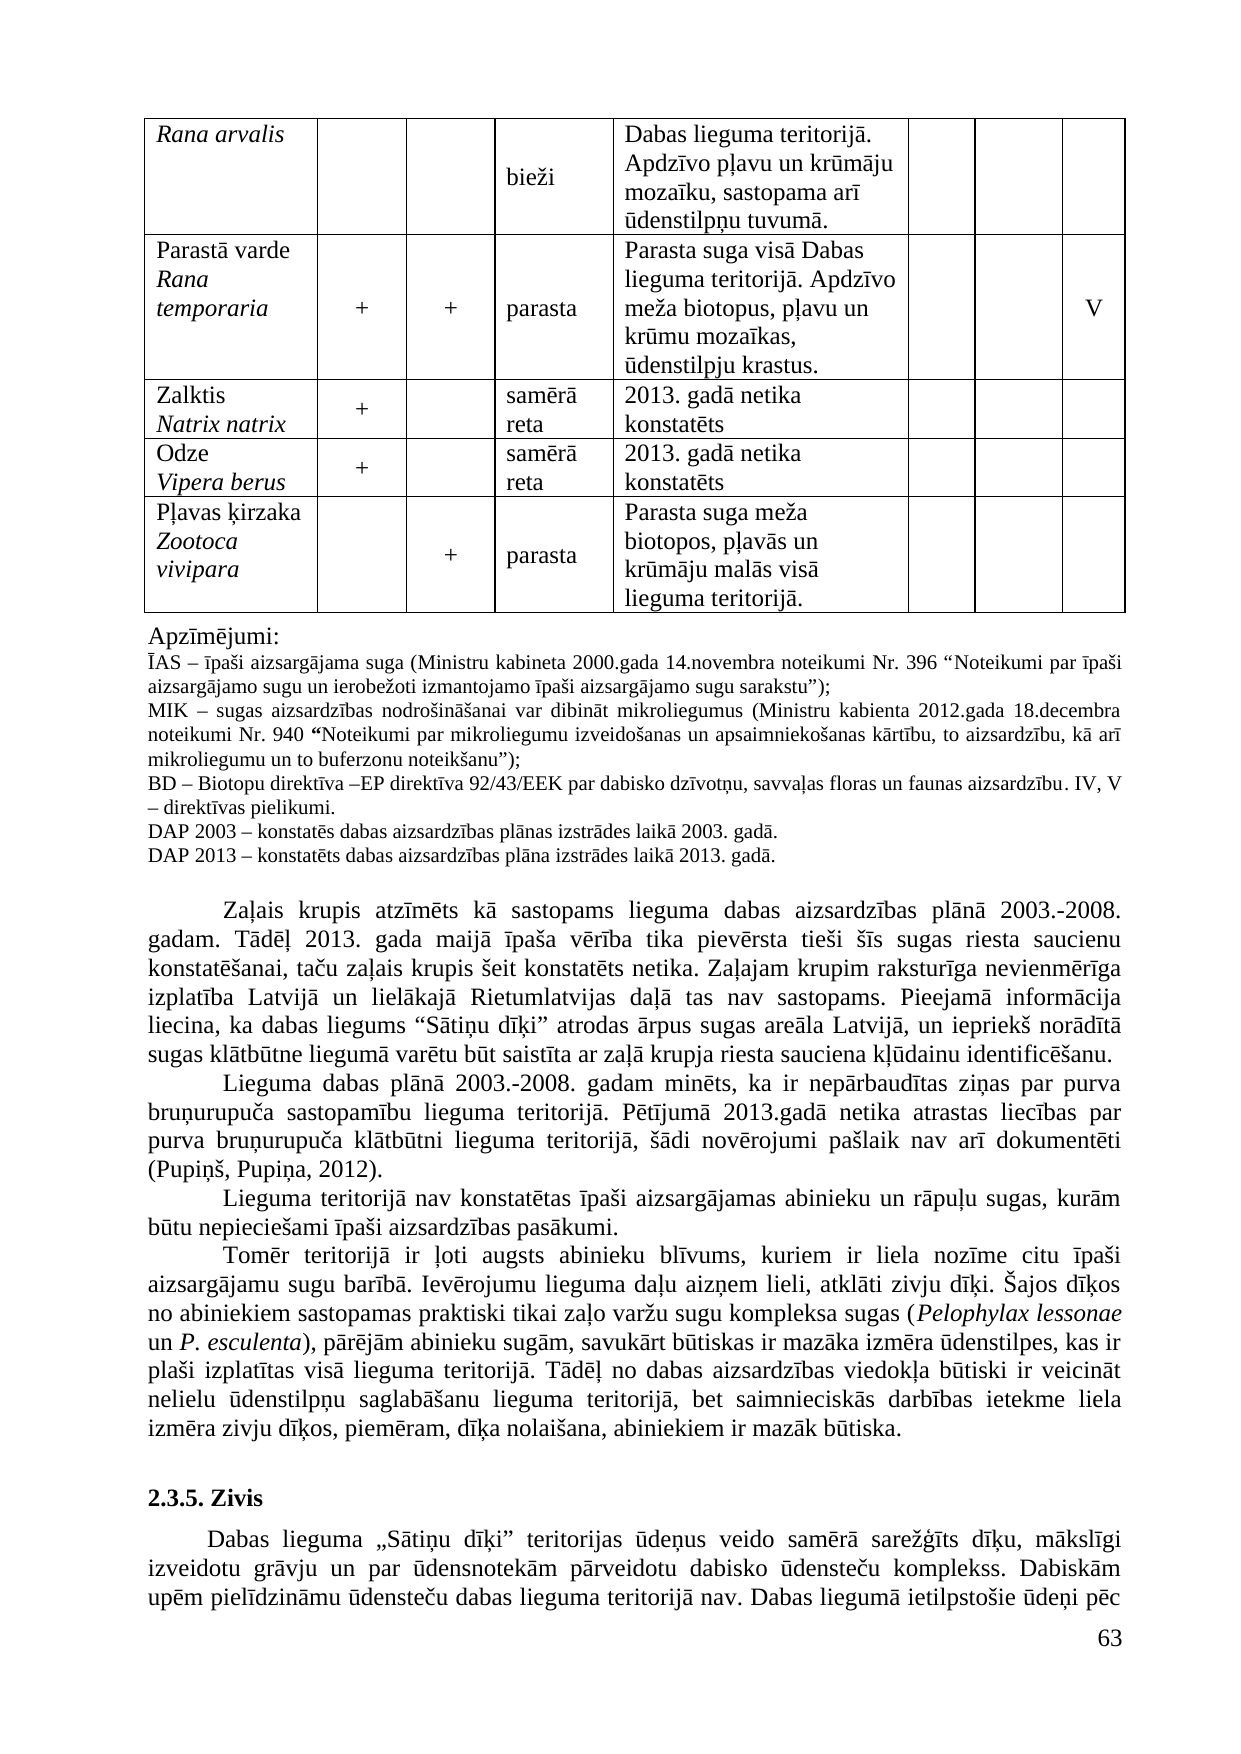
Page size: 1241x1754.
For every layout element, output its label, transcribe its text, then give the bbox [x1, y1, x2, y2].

table_cell Parasta suga visā Dabas lieguma teritorijā. Apdzīvo meža biotopus, pļavu un krūmu mozaīkas, ūdenstilpju krastus. [614, 235, 908, 379]
text Apzīmējumi: [148, 621, 1122, 650]
table_cell samērā reta [496, 439, 613, 496]
table_cell V [1063, 235, 1124, 379]
table_cell + [407, 119, 494, 234]
text Lieguma teritorijā nav konstatētas īpaši aizsargājamas abinieku un rāpuļu sugas, kurām būtu nepieciešami īpaši aizsardzības pasākumi. [148, 1183, 1122, 1241]
table_cell [909, 235, 974, 379]
table_cell + [407, 235, 494, 379]
table_cell Pļavas ķirzaka Zootoca vivipara [145, 497, 317, 612]
table_cell 2013. gadā netika konstatēts [614, 380, 908, 437]
text Tomēr teritorijā ir ļoti augsts abinieku blīvums, kuriem ir liela nozīme citu īpaši aizsargājamu sugu barībā. Ievērojumu lieguma daļu aizņem lieli, atklāti zivju dīķi. Šajos dīķos no abiniekiem sastopamas praktiski tikai zaļo varžu sugu kompleksa sugas (Pelophylax lessonae un P. esculenta), pārējām abinieku sugām, savukārt būtiskas ir mazāka izmēra ūdenstilpes, kas ir plaši izplatītas visā lieguma teritorijā. Tādēļ no dabas aizsardzības viedokļa būtiski ir veicināt nelielu ūdenstilpņu saglabāšanu lieguma teritorijā, bet saimnieciskās darbības ietekme liela izmēra zivju dīķos, piemēram, dīķa nolaišana, abiniekiem ir mazāk būtiska. [148, 1241, 1122, 1442]
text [148, 1524, 1122, 1611]
table_cell [976, 235, 1062, 379]
table_cell IV [1063, 119, 1124, 234]
table_cell [976, 439, 1062, 496]
text ĪAS – īpaši aizsargājama suga (Ministru kabineta 2000.gada 14.novembra noteikumi Nr. 396 “Noteikumi par īpaši aizsargājamo sugu un ierobežoti izmantojamo īpaši aizsargājamo sugu sarakstu”); [148, 650, 1122, 698]
table_cell Zalktis Natrix natrix [145, 380, 317, 437]
table_cell vidēji bieži [496, 119, 613, 234]
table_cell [145, 119, 317, 234]
table_cell [909, 380, 974, 437]
table_cell 2013. gadā netika konstatēts [614, 439, 908, 496]
text Lieguma dabas plānā 2003.-2008. gadam minēts, ka ir nepārbaudītas ziņas par purva bruņurupuča sastopamību lieguma teritorijā. Pētījumā 2013.gadā netika atrastas liecības par purva bruņurupuča klātbūtni lieguma teritorijā, šādi novērojumi pašlaik nav arī dokumentēti (Pupiņš, Pupiņa, 2012). [148, 1068, 1122, 1183]
table_cell + [318, 380, 406, 437]
table_cell [318, 497, 406, 612]
table_cell [407, 380, 494, 437]
table_cell + [318, 235, 406, 379]
table_cell + [318, 439, 406, 496]
table_cell [1063, 380, 1124, 437]
table_cell [1063, 439, 1124, 496]
table_cell [1063, 497, 1124, 612]
table_cell [976, 119, 1062, 234]
title BD – Biotopu direktīva –EP direktīva 92/43/EEK par dabisko dzīvotņu, savvaļas floras un faunas aizsardzību. IV, V – direktīvas pielikumi. [148, 771, 1122, 819]
table_cell [407, 439, 494, 496]
table_cell Odze Vipera berus [145, 439, 317, 496]
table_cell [614, 119, 908, 234]
table_cell parasta [496, 235, 613, 379]
table_cell [976, 380, 1062, 437]
table_cell + [407, 497, 494, 612]
title DAP 2013 – konstatēts dabas aizsardzības plāna izstrādes laikā 2013. gadā. [148, 843, 1122, 867]
table_cell samērā reta [496, 380, 613, 437]
subtitle 2.3.5. Zivis [148, 1483, 1122, 1512]
table_cell parasta [496, 497, 613, 612]
table_cell [976, 497, 1062, 612]
text Zaļais krupis atzīmēts kā sastopams lieguma dabas aizsardzības plānā 2003.-2008. gadam. Tādēļ 2013. gada maijā īpaša vērība tika pievērsta tieši šīs sugas riesta saucienu konstatēšanai, taču zaļais krupis šeit konstatēts netika. Zaļajam krupim raksturīga nevienmērīga izplatība Latvijā un lielākajā Rietumlatvijas daļā tas nav sastopams. Pieejamā informācija liecina, ka dabas liegums “Sātiņu dīķi” atrodas ārpus sugas areāla Latvijā, un iepriekš norādītā sugas klātbūtne liegumā varētu būt saistīta ar zaļā krupja riesta sauciena kļūdainu identificēšanu. [148, 896, 1122, 1068]
table_cell [909, 497, 974, 612]
table_cell [909, 119, 974, 234]
table_cell Parasta suga meža biotopos, pļavās un krūmāju malās visā lieguma teritorijā. [614, 497, 908, 612]
table_cell [318, 119, 406, 234]
title DAP 2003 – konstatēs dabas aizsardzības plānas izstrādes laikā 2003. gadā. [148, 819, 1122, 843]
text MIK – sugas aizsardzības nodrošināšanai var dibināt mikroliegumus (Ministru kabienta 2012.gada 18.decembra noteikumi Nr. 940 “Noteikumi par mikroliegumu izveidošanas un apsaimniekošanas kārtību, to aizsardzību, kā arī mikroliegumu un to buferzonu noteikšanu”); [148, 698, 1122, 746]
table_cell [909, 439, 974, 496]
table_cell Parastā varde Rana temporaria [145, 235, 317, 379]
